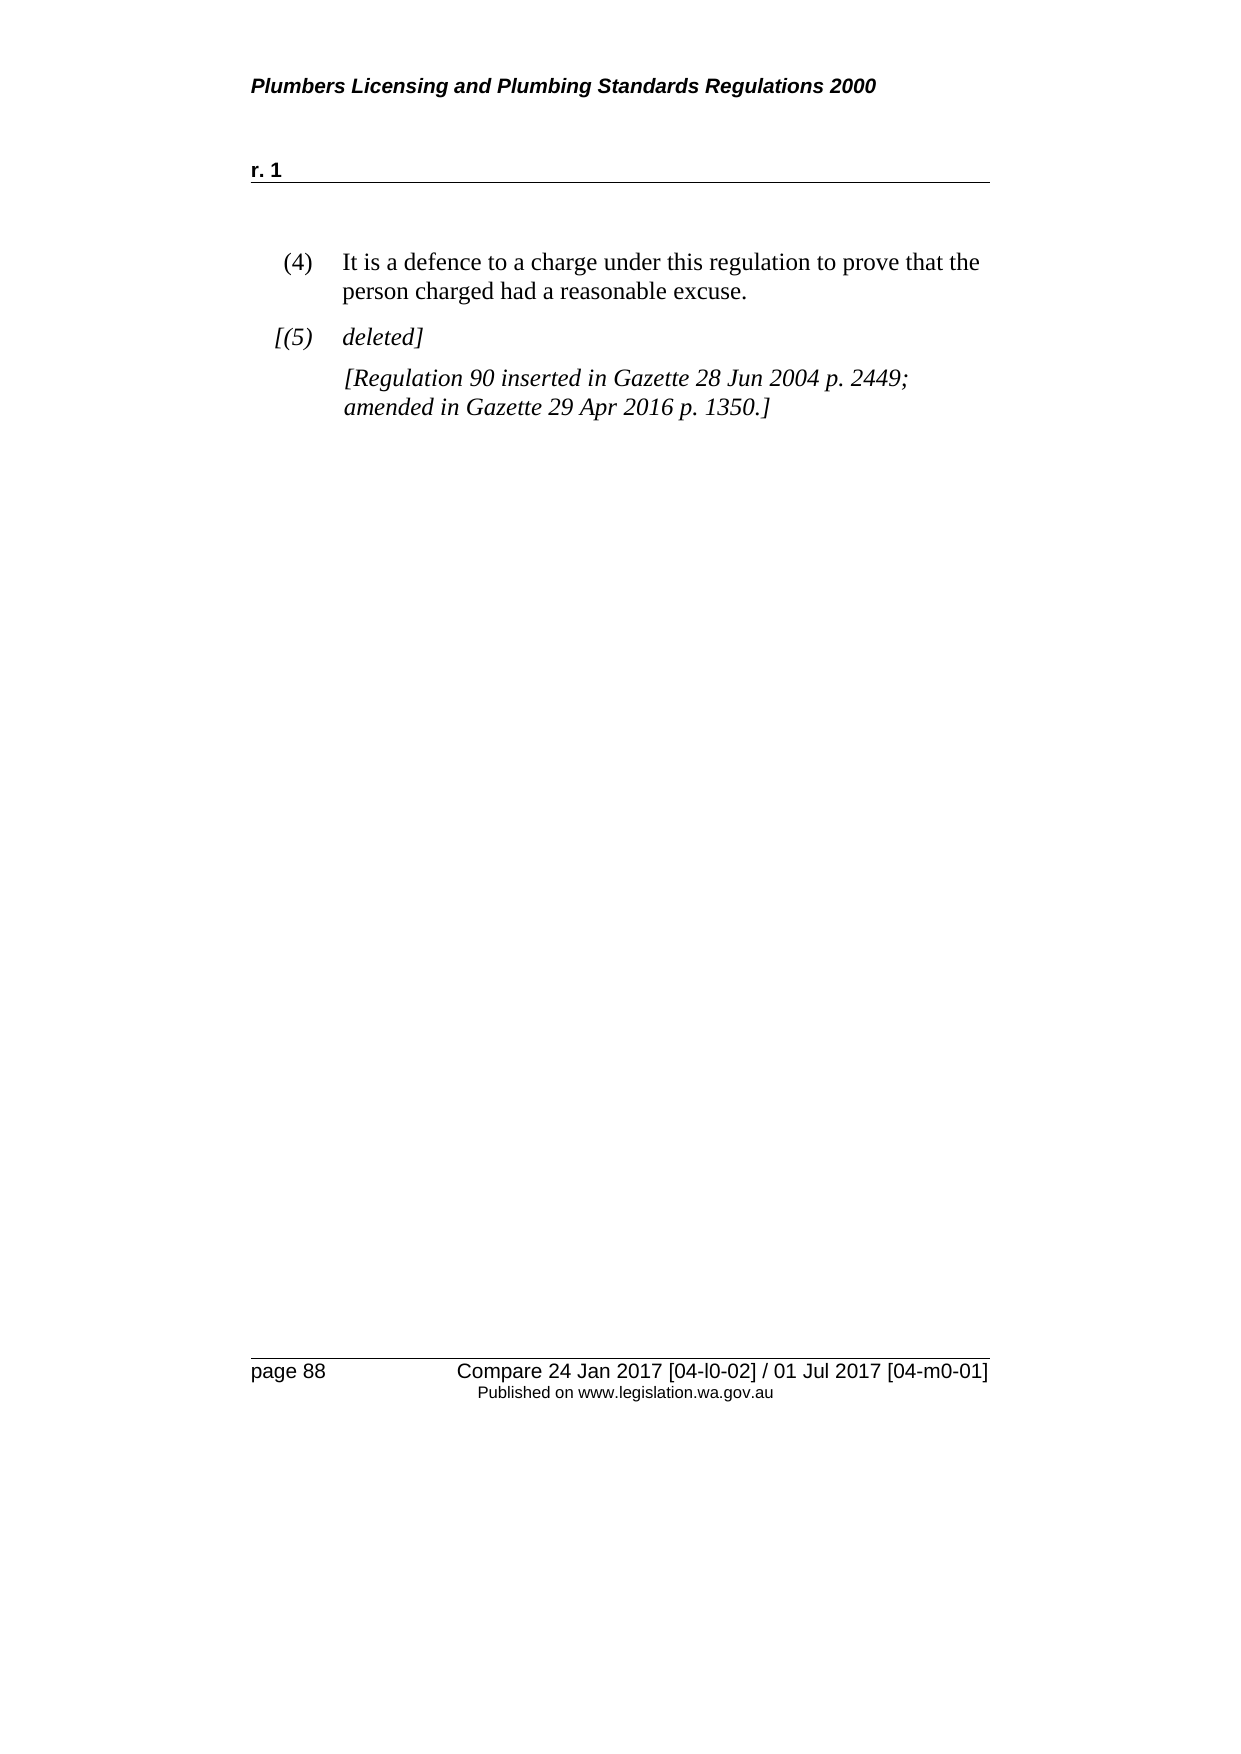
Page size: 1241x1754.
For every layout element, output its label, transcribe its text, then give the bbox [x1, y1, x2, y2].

text [Regulation 90 inserted in Gazette 28 Jun 2004 p. 2449; amended in Gazette 29 Apr 2016 p. 1350.] [251, 363, 990, 420]
text [(5) deleted] [251, 322, 990, 350]
text (4) It is a defence to a charge under this regulation to prove that the person charged had a reasonable excuse. [251, 247, 990, 305]
